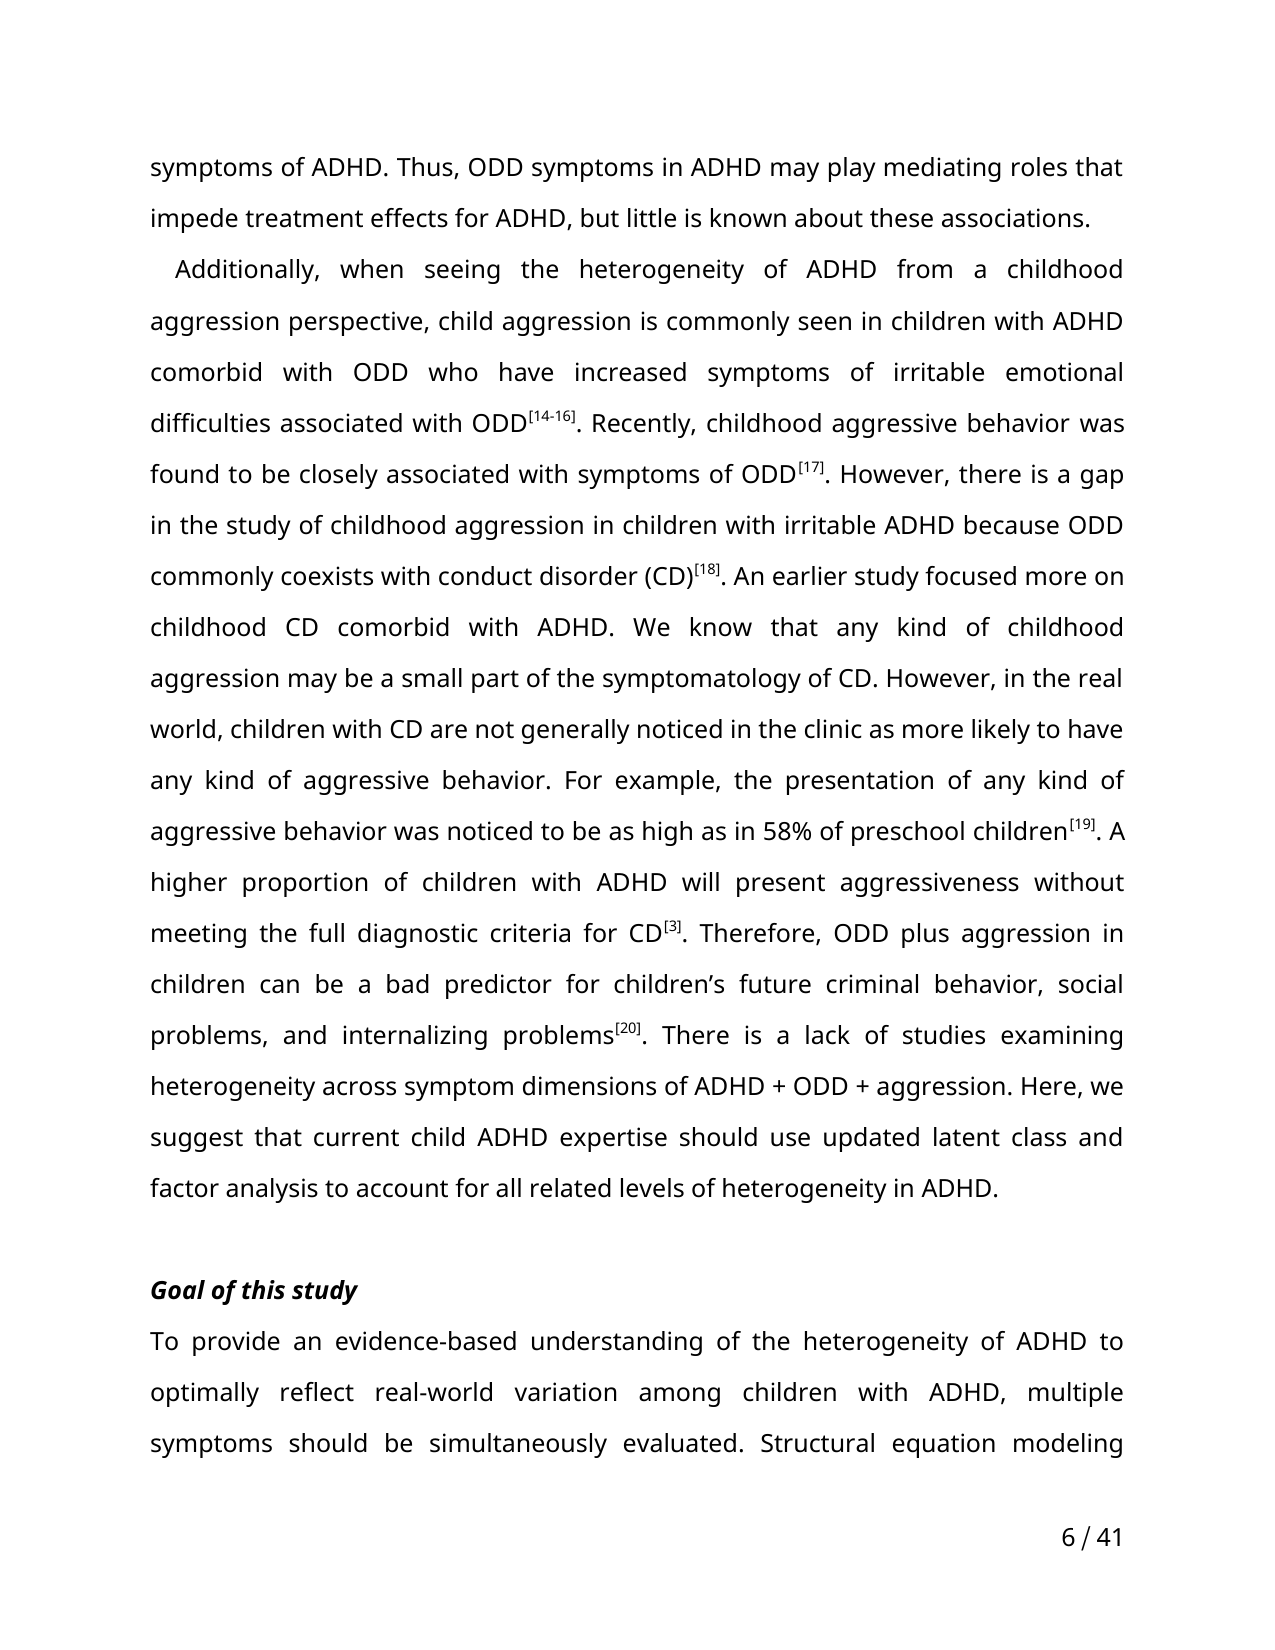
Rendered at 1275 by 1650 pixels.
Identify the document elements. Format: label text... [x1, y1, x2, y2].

text Additionally, when seeing the heterogeneity of ADHD from a childhood aggression perspective, child aggression is commonly seen in children with ADHD comorbid with ODD who have increased symptoms of irritable emotional difficulties associated with ODD[14-16]. Recently, childhood aggressive behavior was found to be closely associated with symptoms of ODD[17]. However, there is a gap in the study of childhood aggression in children with irritable ADHD because ODD commonly coexists with conduct disorder (CD)[18]. An earlier study focused more on childhood CD comorbid with ADHD. We know that any kind of childhood aggression may be a small part of the symptomatology of CD. However, in the real world, children with CD are not generally noticed in the clinic as more likely to have any kind of aggressive behavior. For example, the presentation of any kind of aggressive behavior was noticed to be as high as in 58% of preschool children[19]. A higher proportion of children with ADHD will present aggressiveness without meeting the full diagnostic criteria for CD[3]. Therefore, ODD plus aggression in children can be a bad predictor for children’s future criminal behavior, social problems, and internalizing problems[20]. There is a lack of studies examining heterogeneity across symptom dimensions of ADHD + ODD + aggression. Here, we suggest that current child ADHD expertise should use updated latent class and factor analysis to account for all related levels of heterogeneity in ADHD. [150, 252, 1125, 1205]
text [150, 150, 1125, 235]
text Goal of this study [150, 1273, 1125, 1307]
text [150, 1324, 1125, 1460]
